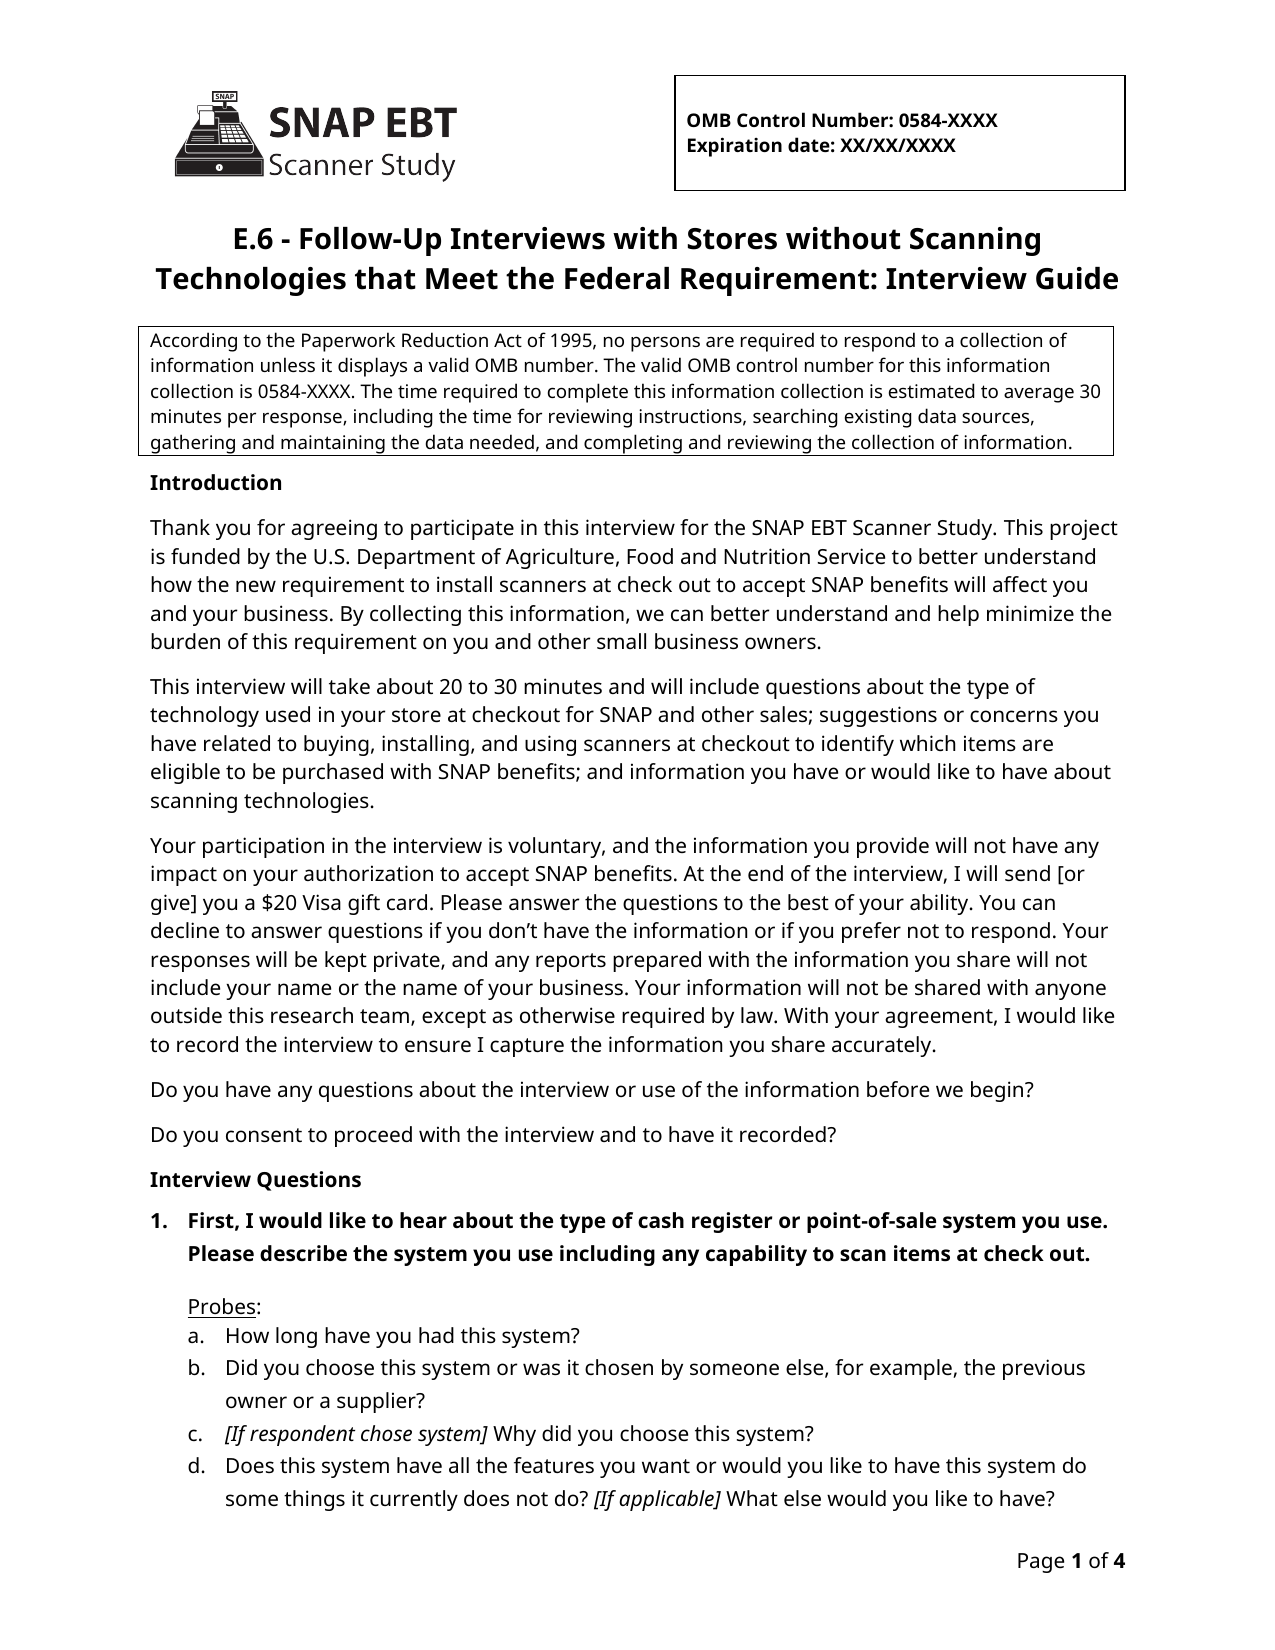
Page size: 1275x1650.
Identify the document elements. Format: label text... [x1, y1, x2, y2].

text Do you consent to proceed with the interview and to have it recorded? [150, 1120, 1125, 1149]
list [If respondent chose system] Why did you choose this system? [187, 1419, 1125, 1447]
subtitle Introduction [150, 468, 1125, 497]
text Probes: [187, 1292, 1125, 1321]
text E.6 - Follow-Up Interviews with Stores without Scanning Technologies that Meet the Federal Requirement: Interview Guide [150, 219, 1125, 326]
list Does this system have all the features you want or would you like to have this system do some things it currently does not do? [If applicable] What else would you like to have? [187, 1451, 1125, 1512]
picture [174, 91, 464, 183]
list How long have you had this system? [187, 1321, 1125, 1349]
text Your participation in the interview is voluntary, and the information you provide will not have any impact on your authorization to accept SNAP benefits. At the end of the interview, I will send [or give] you a $20 Visa gift card. Please answer the questions to the best of your ability. You can decline to answer questions if you don’t have the information or if you prefer not to respond. Your responses will be kept private, and any reports prepared with the information you share will not include your name or the name of your business. Your information will not be shared with anyone outside this research team, except as otherwise required by law. With your agreement, I would like to record the interview to ensure I capture the information you share accurately. [150, 831, 1125, 1058]
text This interview will take about 20 to 30 minutes and will include questions about the type of technology used in your store at checkout for SNAP and other sales; suggestions or concerns you have related to buying, installing, and using scanners at checkout to identify which items are eligible to be purchased with SNAP benefits; and information you have or would like to have about scanning technologies. [150, 672, 1125, 814]
text Thank you for agreeing to participate in this interview for the SNAP EBT Scanner Study. This project is funded by the U.S. Department of Agriculture, Food and Nutrition Service to better understand how the new requirement to install scanners at check out to accept SNAP benefits will affect you and your business. By collecting this information, we can better understand and help minimize the burden of this requirement on you and other small business owners. [150, 513, 1125, 656]
text Do you have any questions about the interview or use of the information before we begin? [150, 1075, 1125, 1104]
list First, I would like to hear about the type of cash register or point-of-sale system you use. Please describe the system you use including any capability to scan items at check out. [150, 1206, 1125, 1267]
table_header According to the Paperwork Reduction Act of 1995, no persons are required to respond to a collection of information unless it ‎displays a valid OMB number. The valid OMB control number for this information collection is 0584-XXXX. The time required to ‎complete this information collection is estimated to average 30 minutes per response, including the time for reviewing instructions, ‎searching existing data sources, gathering and maintaining the data needed, and completing and reviewing the collection of ‎information. [139, 327, 1113, 455]
subtitle Interview Questions [150, 1165, 1125, 1194]
list Did you choose this system or was it chosen by someone else, for example, the previous owner or a supplier? [187, 1353, 1125, 1414]
